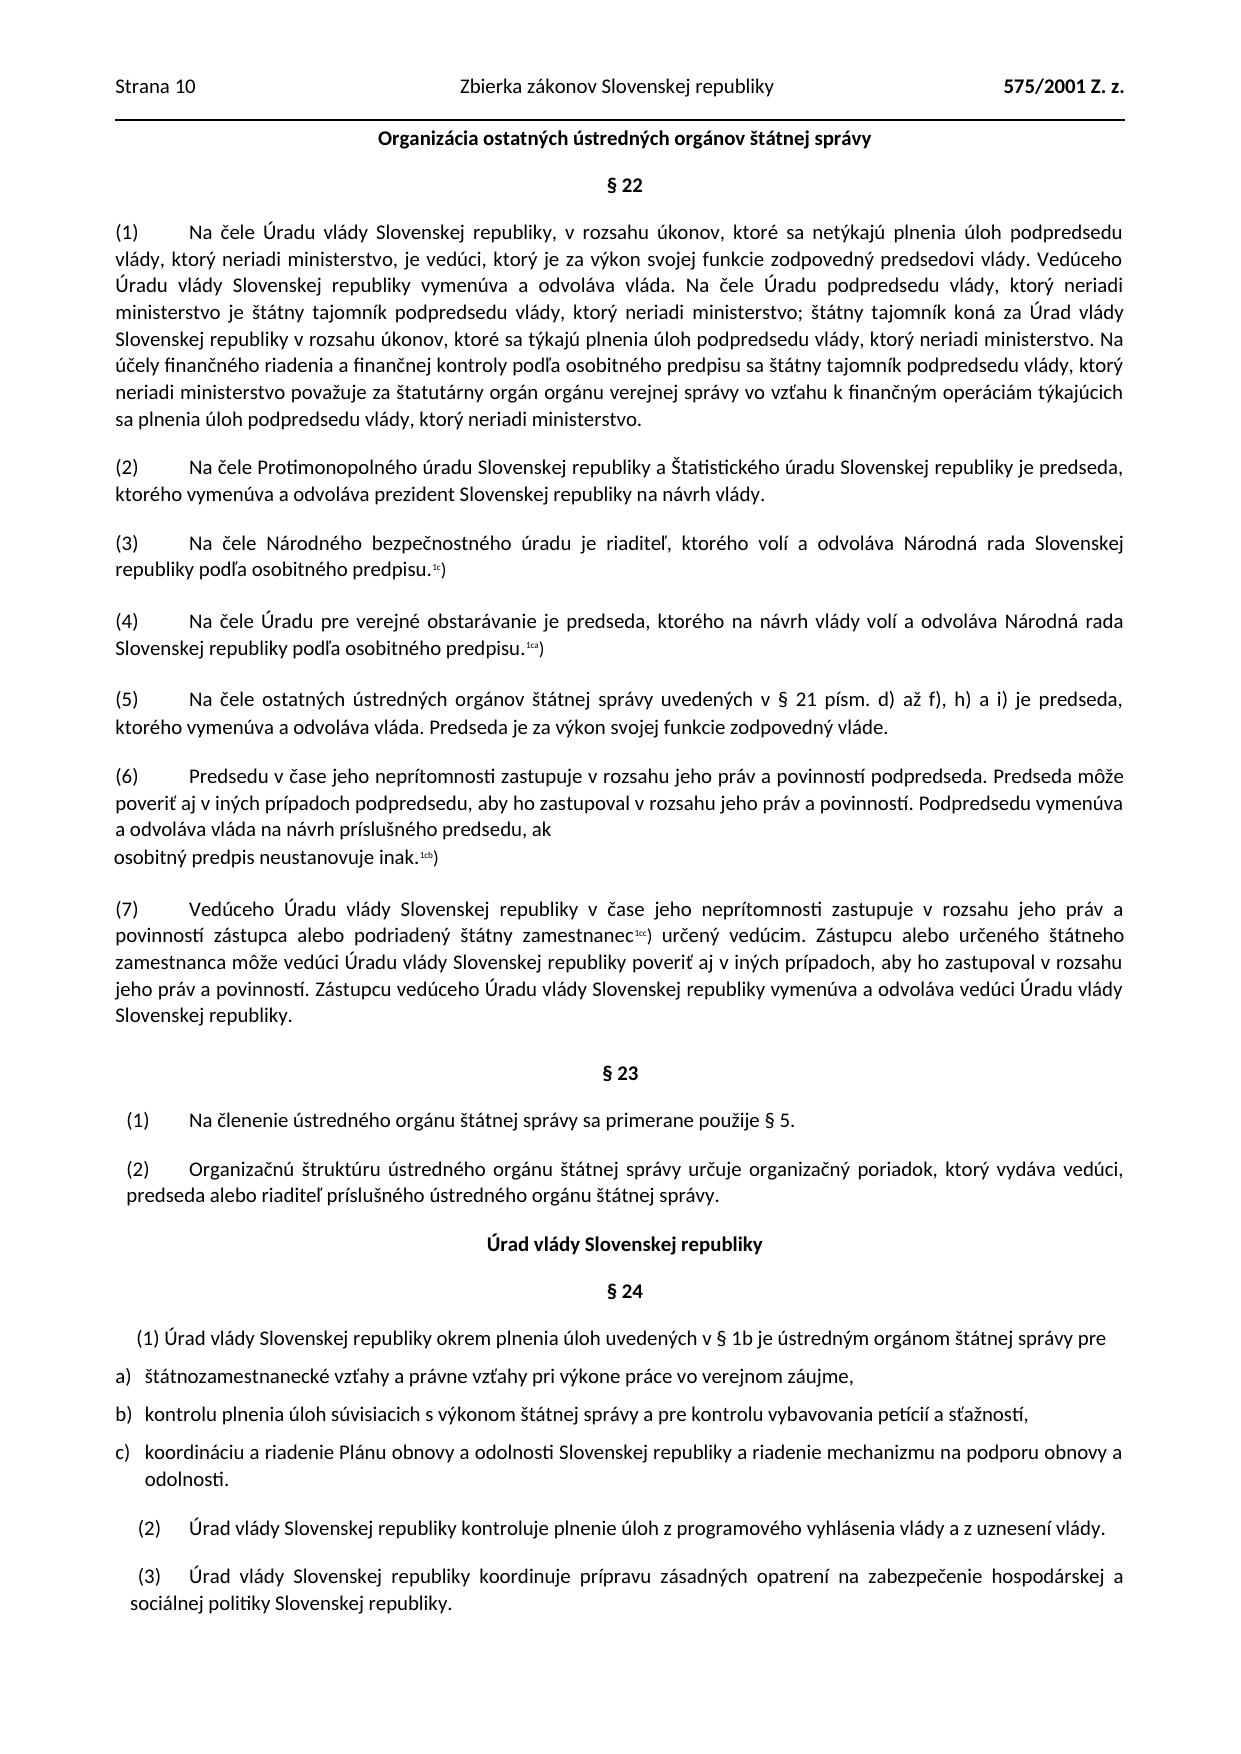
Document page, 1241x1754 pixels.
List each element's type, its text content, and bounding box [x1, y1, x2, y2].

list Na čele Úradu vlády Slovenskej republiky, v rozsahu úkonov, ktoré sa netýkajú plnenia úloh podpredsedu vlády, ktorý neriadi ministerstvo, je vedúci, ktorý je za výkon svojej funkcie zodpovedný predsedovi vlády. Vedúceho Úradu vlády Slovenskej republiky vymenúva a odvoláva vláda. Na čele Úradu podpredsedu vlády, ktorý neriadi ministerstvo je štátny tajomník podpredsedu vlády, ktorý neriadi ministerstvo; štátny tajomník koná za Úrad vlády Slovenskej republiky v rozsahu úkonov, ktoré sa týkajú plnenia úloh podpredsedu vlády, ktorý neriadi ministerstvo. Na účely finančného riadenia a finančnej kontroly podľa osobitného predpisu sa štátny tajomník podpredsedu vlády, ktorý neriadi ministerstvo považuje za štatutárny orgán orgánu verejnej správy vo vzťahu k finančným operáciám týkajúcich sa plnenia úloh podpredsedu vlády, ktorý neriadi ministerstvo. [115, 219, 1125, 431]
text osobitný predpis neustanovuje inak.1cb) [113, 844, 1125, 869]
list Na členenie ústredného orgánu štátnej správy sa primerane použije § 5. [126, 1107, 1125, 1132]
list Na čele Protimonopolného úradu Slovenskej republiky a Štatistického úradu Slovenskej republiky je predseda, ktorého vymenúva a odvoláva prezident Slovenskej republiky na návrh vlády. [115, 454, 1125, 506]
subtitle § 24 [124, 1278, 1125, 1303]
subtitle Organizácia ostatných ústredných orgánov štátnej správy [124, 101, 1125, 150]
list Organizačnú štruktúru ústredného orgánu štátnej správy určuje organizačný poriadok, ktorý vydáva vedúci, predseda alebo riaditeľ príslušného ústredného orgánu štátnej správy. [126, 1156, 1125, 1208]
list štátnozamestnanecké vzťahy a právne vzťahy pri výkone práce vo verejnom záujme, [115, 1363, 1125, 1389]
list kontrolu plnenia úloh súvisiacich s výkonom štátnej správy a pre kontrolu vybavovania petícií a sťažností, [115, 1401, 1125, 1427]
list Na čele Úradu pre verejné obstarávanie je predseda, ktorého na návrh vlády volí a odvoláva Národná rada Slovenskej republiky podľa osobitného predpisu.1ca) [115, 608, 1125, 660]
list koordináciu a riadenie Plánu obnovy a odolnosti Slovenskej republiky a riadenie mechanizmu na podporu obnovy a odolnosti. [115, 1439, 1125, 1492]
list Vedúceho Úradu vlády Slovenskej republiky v čase jeho neprítomnosti zastupuje v rozsahu jeho práv a povinností zástupca alebo podriadený štátny zamestnanec1cc) určený vedúcim. Zástupcu alebo určeného štátneho zamestnanca môže vedúci Úradu vlády Slovenskej republiky poveriť aj v iných prípadoch, aby ho zastupoval v rozsahu jeho práv a povinností. Zástupcu vedúceho Úradu vlády Slovenskej republiky vymenúva a odvoláva vedúci Úradu vlády Slovenskej republiky. [115, 896, 1125, 1028]
list Predsedu v čase jeho neprítomnosti zastupuje v rozsahu jeho práv a povinností podpredseda. Predseda môže poveriť aj v iných prípadoch podpredsedu, aby ho zastupoval v rozsahu jeho práv a povinností. Podpredsedu vymenúva a odvoláva vláda na návrh príslušného predsedu, ak [115, 763, 1125, 842]
subtitle Úrad vlády Slovenskej republiky [124, 1231, 1125, 1256]
list Na čele Národného bezpečnostného úradu je riaditeľ, ktorého volí a odvoláva Národná rada Slovenskej republiky podľa osobitného predpisu.1c) [115, 530, 1125, 582]
subtitle § 23 [124, 1060, 1116, 1085]
subtitle § 22 [124, 172, 1125, 197]
text (1) Úrad vlády Slovenskej republiky okrem plnenia úloh uvedených v § 1b je ústredným orgánom štátnej správy pre [113, 1325, 1125, 1351]
list Na čele ostatných ústredných orgánov štátnej správy uvedených v § 21 písm. d) až f), h) a i) je predseda, ktorého vymenúva a odvoláva vláda. Predseda je za výkon svojej funkcie zodpovedný vláde. [115, 687, 1125, 740]
list Úrad vlády Slovenskej republiky koordinuje prípravu zásadných opatrení na zabezpečenie hospodárskej a sociálnej politiky Slovenskej republiky. [130, 1563, 1125, 1616]
list Úrad vlády Slovenskej republiky kontroluje plnenie úloh z programového vyhlásenia vlády a z uznesení vlády. [130, 1515, 1125, 1540]
